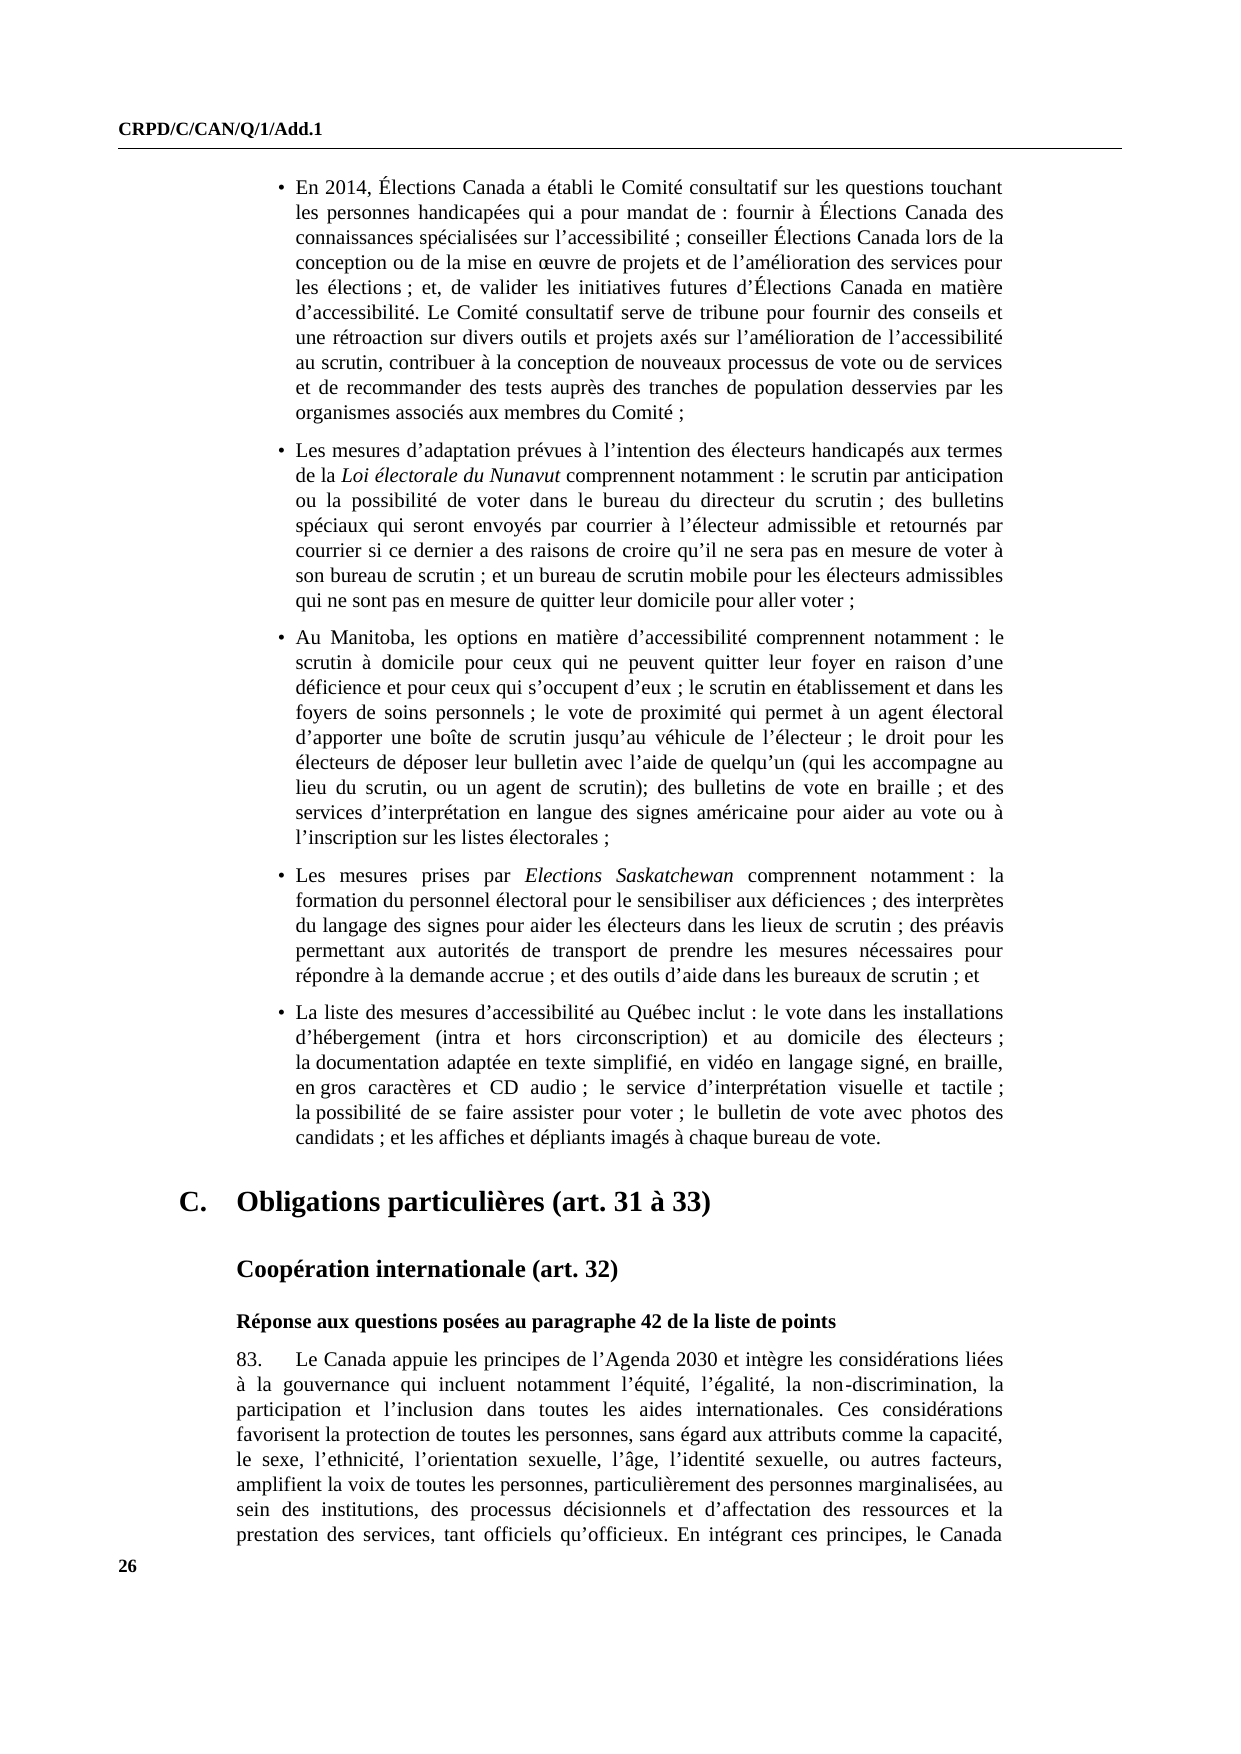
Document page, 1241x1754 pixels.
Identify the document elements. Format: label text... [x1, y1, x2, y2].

text Coopération internationale (art. 32) [118, 1255, 1004, 1283]
list • Les mesures prises par Elections Saskatchewan comprennent notamment : la formation du personnel électoral pour le sensibiliser aux déficiences ; des interprètes du langage des signes pour aider les électeurs dans les lieux de scrutin ; des préavis permettant aux autorités de transport de prendre les mesures nécessaires pour répondre à la demande accrue ; et des outils d’aide dans les bureaux de scrutin ; et [278, 862, 1004, 987]
list • Les mesures d’adaptation prévues à l’intention des électeurs handicapés aux termes de la Loi électorale du Nunavut comprennent notamment : le scrutin par anticipation ou la possibilité de voter dans le bureau du directeur du scrutin ; des bulletins spéciaux qui seront envoyés par courrier à l’électeur admissible et retournés par courrier si ce dernier a des raisons de croire qu’il ne sera pas en mesure de voter à son bureau de scrutin ; et un bureau de scrutin mobile pour les électeurs admissibles qui ne sont pas en mesure de quitter leur domicile pour aller voter ; [278, 437, 1004, 612]
text C. Obligations particulières (art. 31 à 33) [118, 1187, 1004, 1218]
text Réponse aux questions posées au paragraphe 42 de la liste de points [118, 1308, 1004, 1333]
list • La liste des mesures d’accessibilité au Québec inclut : le vote dans les installations d’hébergement (intra et hors circonscription) et au domicile des électeurs ; la documentation adaptée en texte simplifié, en vidéo en langage signé, en braille, en gros caractères et CD audio ; le service d’interprétation visuelle et tactile ; la possibilité de se faire assister pour voter ; le bulletin de vote avec photos des candidats ; et les affiches et dépliants imagés à chaque bureau de vote. [278, 999, 1004, 1149]
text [236, 1346, 1004, 1546]
list • Au Manitoba, les options en matière d’accessibilité comprennent notamment : le scrutin à domicile pour ceux qui ne peuvent quitter leur foyer en raison d’une déficience et pour ceux qui s’occupent d’eux ; le scrutin en établissement et dans les foyers de soins personnels ; le vote de proximité qui permet à un agent électoral d’apporter une boîte de scrutin jusqu’au véhicule de l’électeur ; le droit pour les électeurs de déposer leur bulletin avec l’aide de quelqu’un (qui les accompagne au lieu du scrutin, ou un agent de scrutin); des bulletins de vote en braille ; et des services d’interprétation en langue des signes américaine pour aider au vote ou à l’inscription sur les listes électorales ; [278, 624, 1004, 849]
list • En 2014, Élections Canada a établi le Comité consultatif sur les questions touchant les personnes handicapées qui a pour mandat de : fournir à Élections Canada des connaissances spécialisées sur l’accessibilité ; conseiller Élections Canada lors de la conception ou de la mise en œuvre de projets et de l’amélioration des services pour les élections ; et, de valider les initiatives futures d’Élections Canada en matière d’accessibilité. Le Comité consultatif serve de tribune pour fournir des conseils et une rétroaction sur divers outils et projets axés sur l’amélioration de l’accessibilité au scrutin, contribuer à la conception de nouveaux processus de vote ou de services et de recommander des tests auprès des tranches de population desservies par les organismes associés aux membres du Comité ; [278, 174, 1004, 424]
